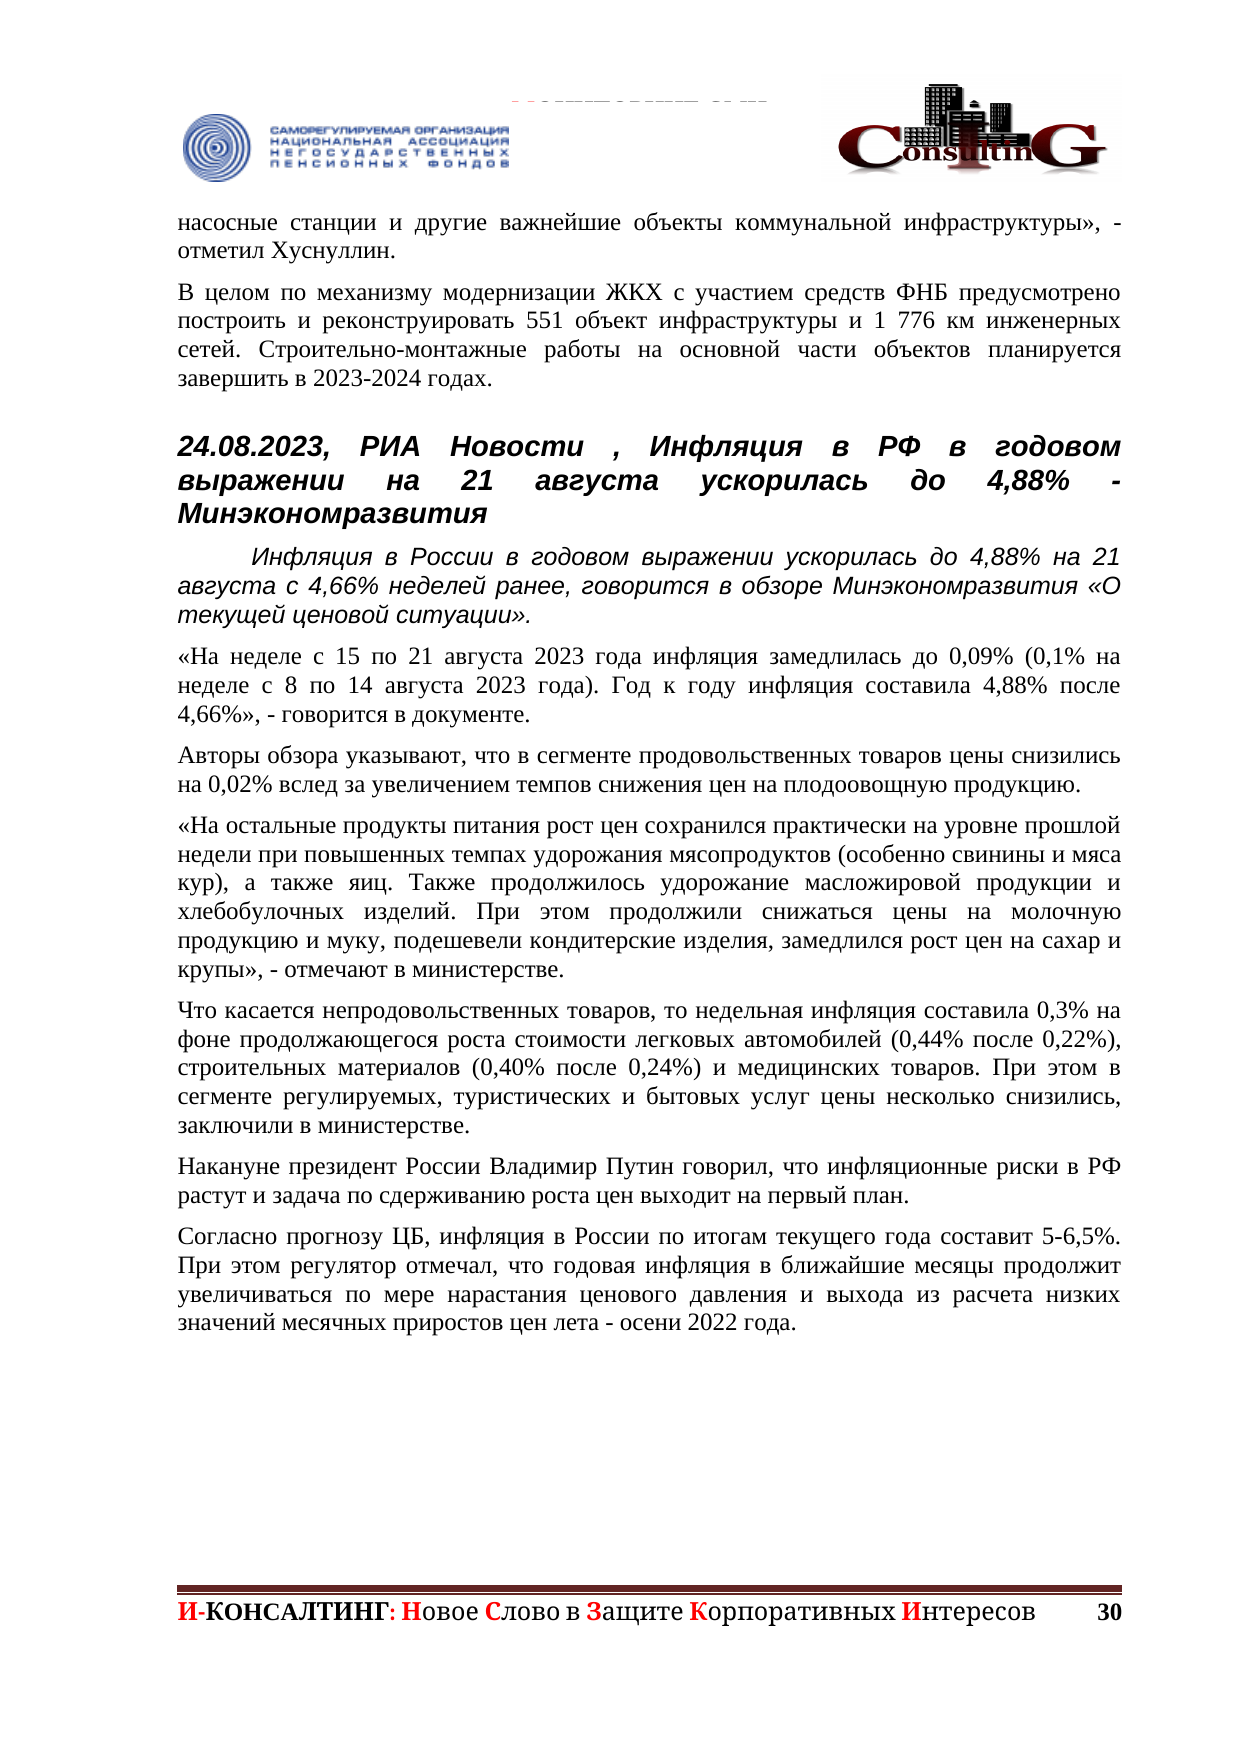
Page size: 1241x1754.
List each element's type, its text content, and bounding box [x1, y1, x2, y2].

text Накануне президент России Владимир Путин говорил, что инфляционные риски в РФ растут и задача по сдерживанию роста цен выходит на первый план. [177, 1151, 1122, 1209]
text «На остальные продукты питания рост цен сохранился практически на уровне прошлой недели при повышенных темпах удорожания мясопродуктов (особенно свинины и мяса кур), а также яиц. Также продолжилось удорожание масложировой продукции и хлебобулочных изделий. При этом продолжили снижаться цены на молочную продукцию и муку, подешевели кондитерские изделия, замедлился рост цен на сахар и крупы», - отмечают в министерстве. [177, 810, 1122, 982]
picture [821, 73, 1122, 182]
text Согласно прогнозу ЦБ, инфляция в России по итогам текущего года составит 5-6,5%. При этом регулятор отмечал, что годовая инфляция в ближайшие месяцы продолжит увеличиваться по мере нарастания ценового давления и выхода из расчета низких значений месячных приростов цен лета - осени 2022 года. [177, 1221, 1122, 1336]
text «На неделе с 15 по 21 августа 2023 года инфляция замедлилась до 0,09% (0,1% на неделе с 8 по 14 августа 2023 года). Год к году инфляция составила 4,88% после 4,66%», - говорится в документе. [177, 641, 1122, 727]
text Что касается непродовольственных товаров, то недельная инфляция составила 0,3% на фоне продолжающегося роста стоимости легковых автомобилей (0,44% после 0,22%), строительных материалов (0,40% после 0,24%) и медицинских товаров. При этом в сегменте регулируемых, туристических и бытовых услуг цены несколько снизились, заключили в министерстве. [177, 995, 1122, 1139]
text Авторы обзора указывают, что в сегменте продовольственных товаров цены снизились на 0,02% вслед за увеличением темпов снижения цен на плодоовощную продукцию. [177, 740, 1122, 797]
text В целом по механизму модернизации ЖКХ с участием средств ФНБ предусмотрено построить и реконструировать 551 объект инфраструктуры и 1 776 км инженерных сетей. Строительно-монтажные работы на основной части объектов планируется завершить в 2023-2024 годах. [177, 277, 1122, 392]
picture [183, 114, 509, 182]
subtitle Инфляция в России в годовом выражении ускорилась до 4,88% на 21 августа с 4,66% неделей ранее, говорится в обзоре Минэкономразвития «О текущей ценовой ситуации». [177, 542, 1122, 629]
subtitle 24.08.2023, РИА Новости , Инфляция в РФ в годовом выражении на 21 августа ускорилась до 4,88% - Минэкономразвития [177, 429, 1122, 530]
